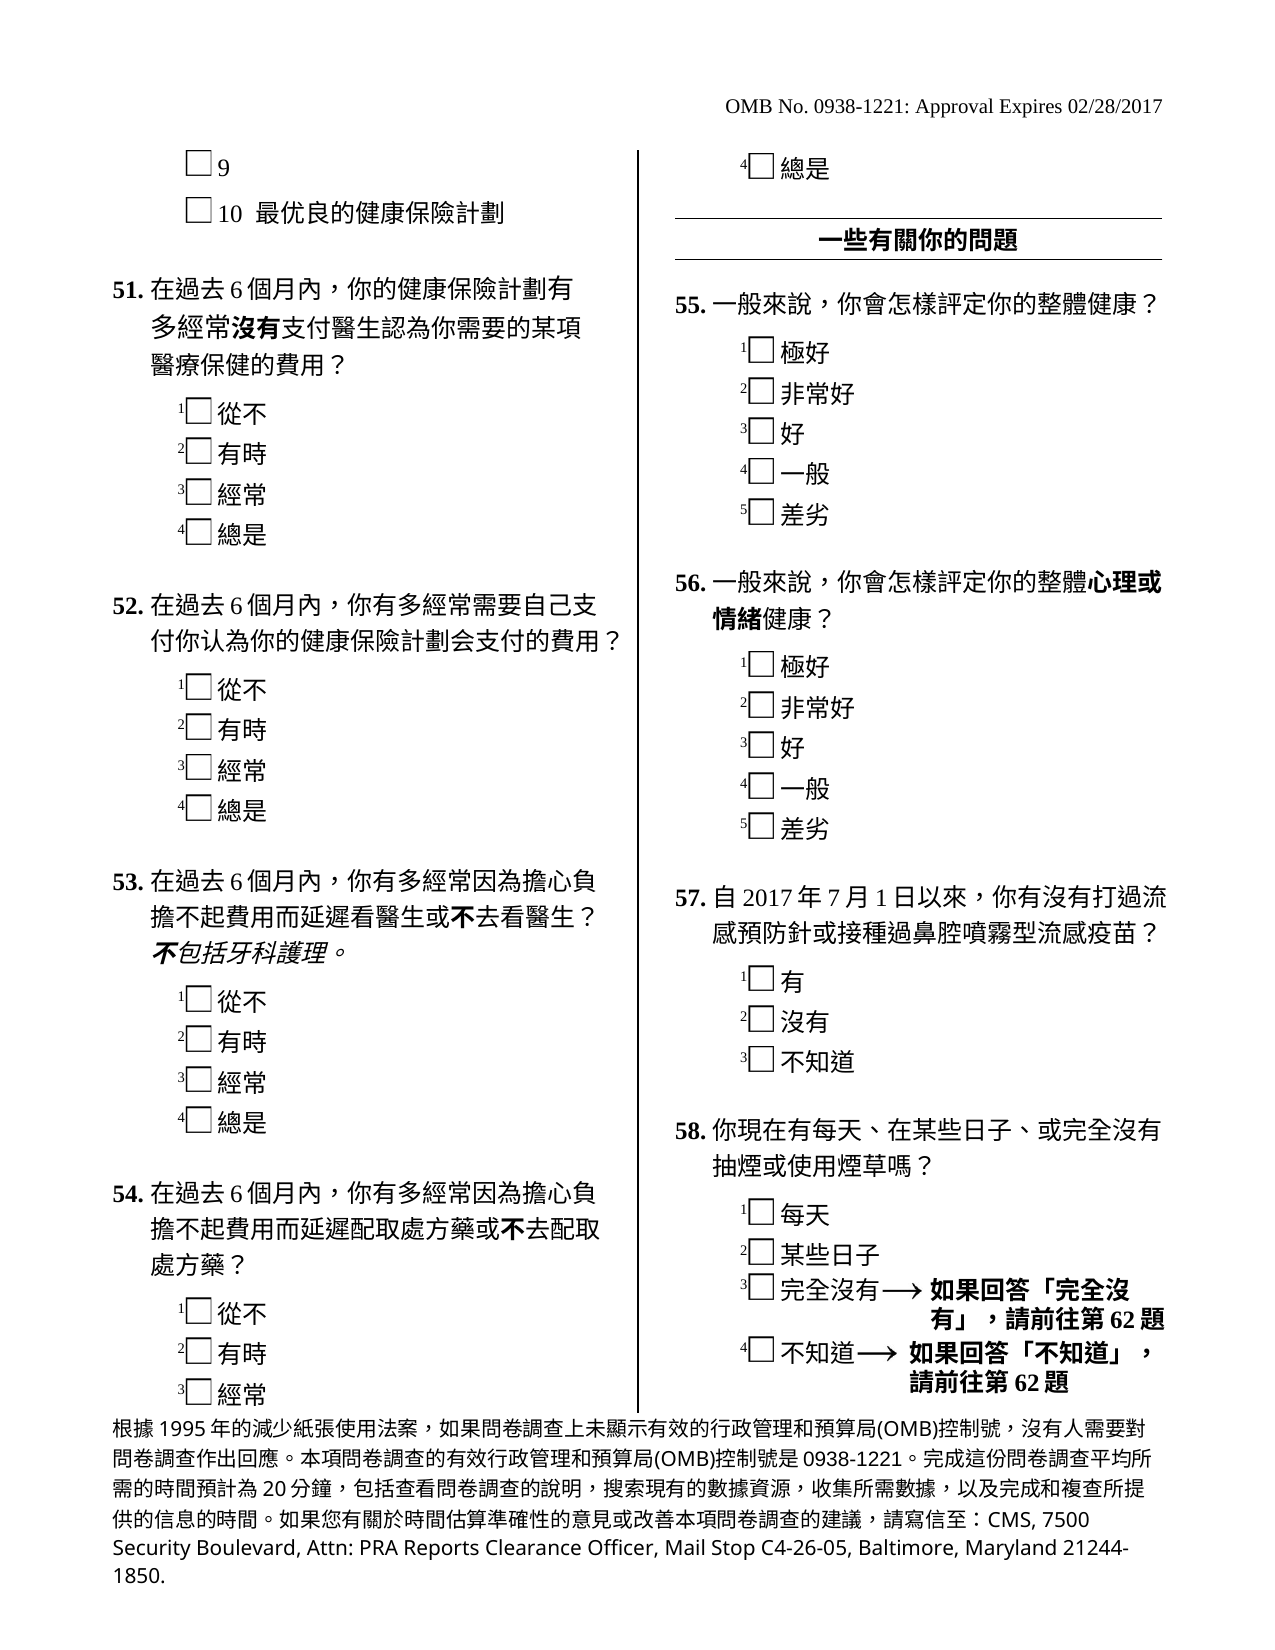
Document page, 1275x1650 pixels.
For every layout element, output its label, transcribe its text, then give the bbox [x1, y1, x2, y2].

text 2 沒有 [712, 1002, 1162, 1039]
picture [748, 1005, 774, 1032]
picture [748, 377, 774, 404]
text 5 差劣 [712, 809, 1162, 846]
picture [185, 1337, 212, 1364]
list 在過去6個月內，你有多經常因為擔心負擔不起費用而延遲看醫生或不去看醫生？不包括牙科護理。 [112, 861, 600, 970]
text 2 非常好 [712, 688, 1162, 724]
text 1 極好 [712, 648, 1162, 684]
text 1 從不 [150, 982, 600, 1018]
text 9 [150, 150, 600, 190]
text 4 總是 [712, 150, 1162, 186]
picture [748, 1046, 774, 1072]
text 2 有時 [150, 711, 600, 747]
text 3 經常 [150, 475, 600, 511]
list 在過去6個月內，你有多經常因為擔心負擔不起費用而延遲配取處方藥或不去配取處方藥？ [112, 1173, 600, 1282]
text 1 極好 [712, 334, 1162, 370]
text 3 經常 [150, 1063, 600, 1099]
text 3 不知道 [712, 1043, 1162, 1079]
text 1 從不 [150, 1294, 600, 1331]
text 3 經常 [150, 751, 600, 787]
text 2 有時 [150, 1335, 600, 1371]
picture [748, 1336, 774, 1362]
text 1 從不 [150, 394, 600, 431]
picture [185, 713, 212, 740]
picture [185, 1378, 212, 1405]
text 3 經常 [150, 1375, 600, 1411]
picture [880, 1282, 923, 1300]
picture [748, 1198, 774, 1225]
list 一般來說，你會怎樣評定你的整體心理或情緒健康？ [675, 563, 1162, 635]
picture [748, 1273, 774, 1300]
text 4 一般 [712, 455, 1162, 491]
text 4 總是 [150, 516, 600, 552]
text 2 有時 [150, 435, 600, 471]
text 5 差劣 [712, 495, 1162, 532]
text 4 一般 [712, 769, 1162, 805]
picture [185, 397, 212, 424]
list 在過去6個月內，你的健康保險計劃有多經常沒有支付醫生認為你需要的某項醫療保健的費用？ [112, 267, 600, 382]
picture [748, 772, 774, 799]
text 2 某些日子 [712, 1236, 1162, 1272]
picture [748, 417, 774, 444]
text 4 總是 [150, 1103, 600, 1140]
picture [748, 498, 774, 525]
picture [185, 437, 212, 464]
picture [748, 1238, 774, 1265]
picture [185, 1106, 212, 1133]
text 4 總是 [150, 791, 600, 828]
picture [855, 1344, 898, 1362]
subtitle 一些有關你的問題 [675, 219, 1162, 259]
list 在過去6個月內，你有多經常需要自己支 付你认為你的健康保險計劃会支付的費用？ [112, 585, 600, 658]
text 4 不知道 如果回答「不知道」，請前往第62題 [712, 1339, 1177, 1397]
text 1 從不 [150, 670, 600, 706]
picture [185, 1297, 212, 1324]
picture [185, 794, 212, 821]
text 10 最优良的健康保險計劃 [150, 194, 600, 234]
picture [748, 691, 774, 718]
text 3 好 [712, 729, 1162, 765]
picture [748, 731, 774, 758]
picture [748, 153, 774, 179]
list 自2017年7月1日以來，你有沒有打過流感預防針或接種過鼻腔噴霧型流感疫苗？ [675, 877, 1182, 949]
text 1 每天 [712, 1195, 1162, 1232]
picture [185, 985, 212, 1012]
picture [185, 1066, 212, 1092]
picture [748, 336, 774, 363]
picture [185, 478, 212, 505]
text 3 好 [712, 414, 1162, 451]
picture [185, 754, 212, 780]
text 2 非常好 [712, 374, 1162, 410]
picture [748, 812, 774, 839]
picture [748, 458, 774, 484]
text 2 有時 [150, 1023, 600, 1059]
text 1 有 [712, 962, 1162, 998]
text 3 完全沒有 如果回答「完全沒 有」，請前往第62題 [735, 1276, 1177, 1334]
list 一般來說，你會怎樣評定你的整體健康？ [675, 285, 1162, 321]
picture [748, 651, 774, 677]
list 你現在有每天、在某些日子、或完全沒有抽煙或使用煙草嗎？ [675, 1110, 1162, 1183]
picture [185, 197, 212, 223]
picture [185, 1025, 212, 1052]
picture [185, 150, 212, 176]
picture [185, 673, 212, 700]
picture [185, 518, 212, 545]
picture [748, 965, 774, 991]
